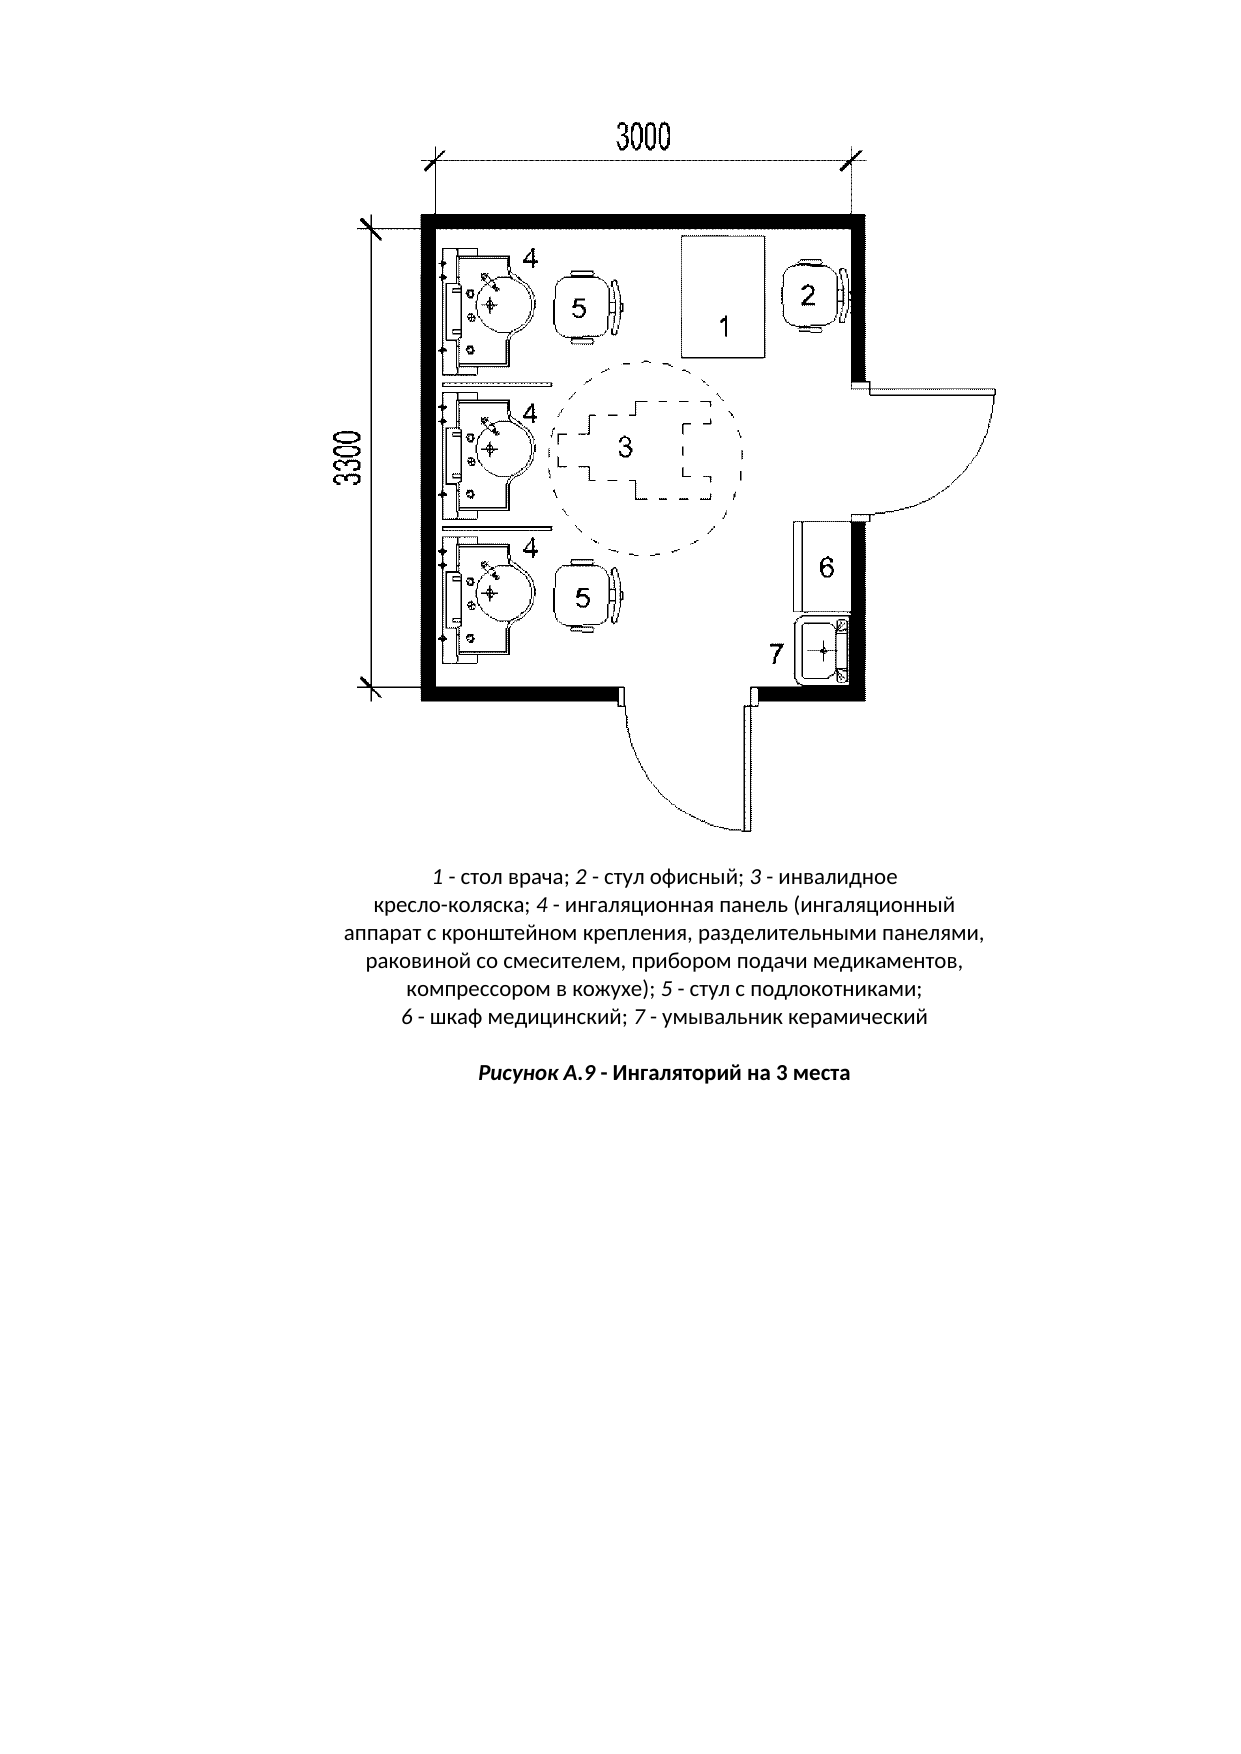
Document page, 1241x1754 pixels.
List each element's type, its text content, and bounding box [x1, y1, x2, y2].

text 1 - стол врача; 2 - стул офисный; 3 - инвалидное [177, 862, 1152, 890]
text раковиной со смесителем, прибором подачи медикаментов, [177, 946, 1152, 974]
text 6 - шкаф медицинский; 7 - умывальник керамический [177, 1002, 1152, 1030]
text аппарат с кронштейном крепления, разделительными панелями, [177, 918, 1152, 946]
picture [330, 118, 999, 835]
text кресло-коляска; 4 - ингаляционная панель (ингаляционный [177, 890, 1152, 918]
text компрессором в кожухе); 5 - стул с подлокотниками; [177, 974, 1152, 1002]
text Рисунок А.9 - Ингаляторий на 3 места [177, 1058, 1152, 1086]
